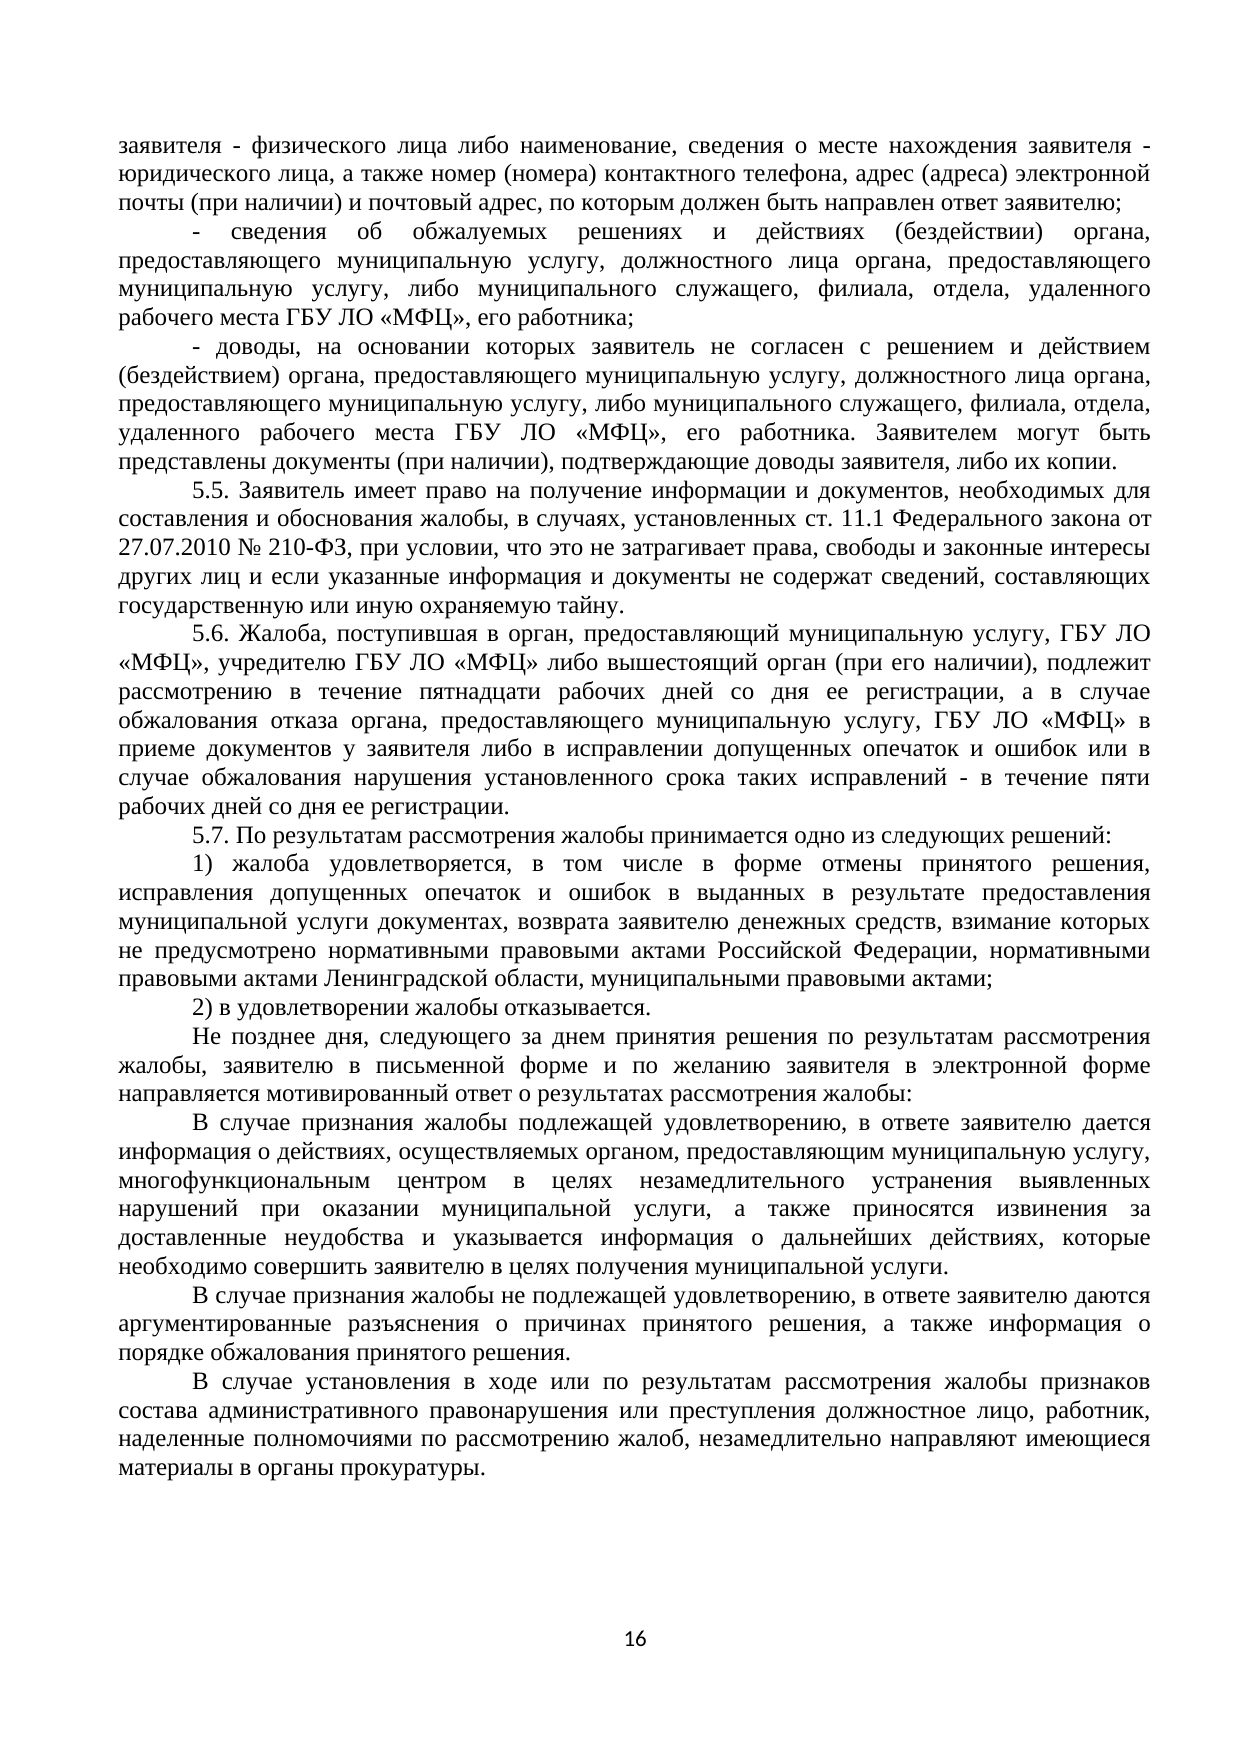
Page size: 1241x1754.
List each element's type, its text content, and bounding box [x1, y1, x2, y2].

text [118, 130, 1152, 216]
text 5.5. Заявитель имеет право на получение информации и документов, необходимых для составления и обоснования жалобы, в случаях, установленных ст. 11.1 Федерального закона от 27.07.2010 № 210-ФЗ, при условии, что это не затрагивает права, свободы и законные интересы других лиц и если указанные информация и документы не содержат сведений, составляющих государственную или иную охраняемую тайну. [118, 475, 1152, 618]
text 2) в удовлетворении жалобы отказывается. [118, 992, 1152, 1021]
text Не позднее дня, следующего за днем принятия решения по результатам рассмотрения жалобы, заявителю в письменной форме и по желанию заявителя в электронной форме направляется мотивированный ответ о результатах рассмотрения жалобы: [118, 1021, 1152, 1107]
text 5.7. По результатам рассмотрения жалобы принимается одно из следующих решений: [118, 820, 1152, 848]
text 5.6. Жалоба, поступившая в орган, предоставляющий муниципальную услугу, ГБУ ЛО «МФЦ», учредителю ГБУ ЛО «МФЦ» либо вышестоящий орган (при его наличии), подлежит рассмотрению в течение пятнадцати рабочих дней со дня ее регистрации, а в случае обжалования отказа органа, предоставляющего муниципальную услугу, ГБУ ЛО «МФЦ» в приеме документов у заявителя либо в исправлении допущенных опечаток и ошибок или в случае обжалования нарушения установленного срока таких исправлений - в течение пяти рабочих дней со дня ее регистрации. [118, 618, 1152, 820]
text В случае признания жалобы не подлежащей удовлетворению, в ответе заявителю даются аргументированные разъяснения о причинах принятого решения, а также информация о порядке обжалования принятого решения. [118, 1280, 1152, 1366]
text В случае установления в ходе или по результатам рассмотрения жалобы признаков состава административного правонарушения или преступления должностное лицо, работник, наделенные полномочиями по рассмотрению жалоб, незамедлительно направляют имеющиеся материалы в органы прокуратуры. [118, 1366, 1152, 1481]
text 1) жалоба удовлетворяется, в том числе в форме отмены принятого решения, исправления допущенных опечаток и ошибок в выданных в результате предоставления муниципальной услуги документах, возврата заявителю денежных средств, взимание которых не предусмотрено нормативными правовыми актами Российской Федерации, нормативными правовыми актами Ленинградской области, муниципальными правовыми актами; [118, 848, 1152, 992]
text - сведения об обжалуемых решениях и действиях (бездействии) органа, предоставляющего муниципальную услугу, должностного лица органа, предоставляющего муниципальную услугу, либо муниципального служащего, филиала, отдела, удаленного рабочего места ГБУ ЛО «МФЦ», его работника; [118, 216, 1152, 331]
text В случае признания жалобы подлежащей удовлетворению, в ответе заявителю дается информация о действиях, осуществляемых органом, предоставляющим муниципальную услугу, многофункциональным центром в целях незамедлительного устранения выявленных нарушений при оказании муниципальной услуги, а также приносятся извинения за доставленные неудобства и указывается информация о дальнейших действиях, которые необходимо совершить заявителю в целях получения муниципальной услуги. [118, 1107, 1152, 1280]
text - доводы, на основании которых заявитель не согласен с решением и действием (бездействием) органа, предоставляющего муниципальную услугу, должностного лица органа, предоставляющего муниципальную услугу, либо муниципального служащего, филиала, отдела, удаленного рабочего места ГБУ ЛО «МФЦ», его работника. Заявителем могут быть представлены документы (при наличии), подтверждающие доводы заявителя, либо их копии. [118, 331, 1152, 475]
